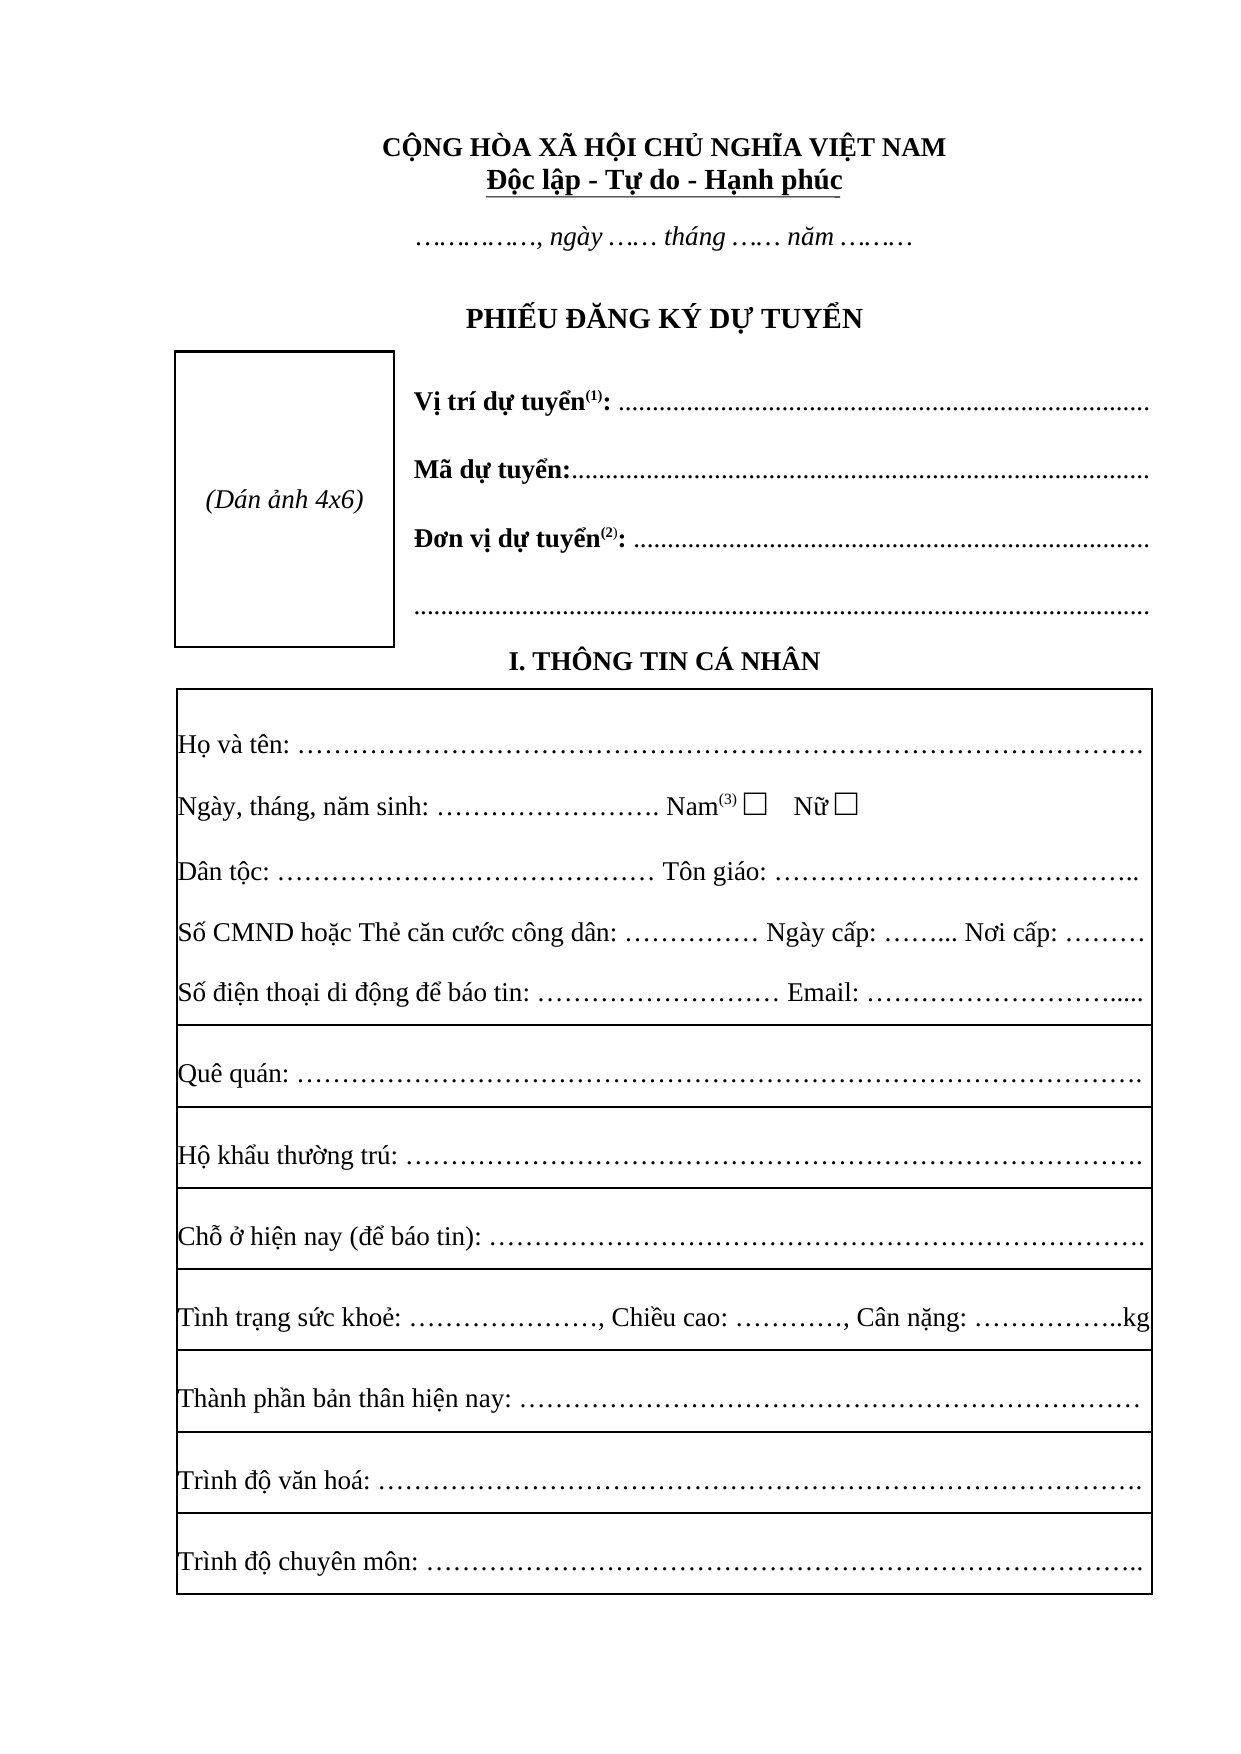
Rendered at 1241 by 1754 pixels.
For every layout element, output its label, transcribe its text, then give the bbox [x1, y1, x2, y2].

text I. THÔNG TIN CÁ NHÂN [177, 645, 1152, 676]
text Vị trí dự tuyển(1): [395, 385, 1152, 416]
text PHIẾU ĐĂNG KÝ DỰ TUYỂN [177, 301, 1152, 335]
text Đơn vị dự tuyển(2): [395, 522, 1152, 553]
table_cell Tình trạng sức khoẻ: …………………, Chiều cao: …………, Cân nặng: ……………..kg [178, 1270, 1151, 1349]
table_cell Hộ khẩu thường trú: ………………………………………………………………………. [178, 1108, 1151, 1187]
table_cell Thành phần bản thân hiện nay: …………………………………………………………… [178, 1351, 1151, 1431]
table_header Họ và tên: …………………………………………………………………………………. Ngày, tháng, năm sinh: ……………………. Nam(3) □ Nữ □ Dân tộc: …………………………………… Tôn giáo: ………………………………….. Số CMND hoặc Thẻ căn cước công dân: …………… Ngày cấp: ……... Nơi cấp: ……… Số điện thoại di động để báo tin: ……………………… Email: ………………………..... [178, 690, 1151, 1024]
table_cell Trình độ văn hoá: …………………………………………………………………………. [178, 1433, 1151, 1512]
text ……………, ngày …… tháng …… năm ……… [177, 220, 1152, 251]
text CỘNG HÒA XÃ HỘI CHỦ NGHĨA VIỆT NAM Độc lập - Tự do - Hạnh phúc [177, 131, 1152, 195]
text Mã dự tuyển: [395, 454, 1152, 485]
table_cell Trình độ chuyên môn: …………………………………………………………………….. [178, 1514, 1151, 1593]
table_cell Chỗ ở hiện nay (để báo tin): ………………………………………………………………. [178, 1189, 1151, 1268]
table_cell Quê quán: …………………………………………………………………………………. [178, 1026, 1151, 1106]
